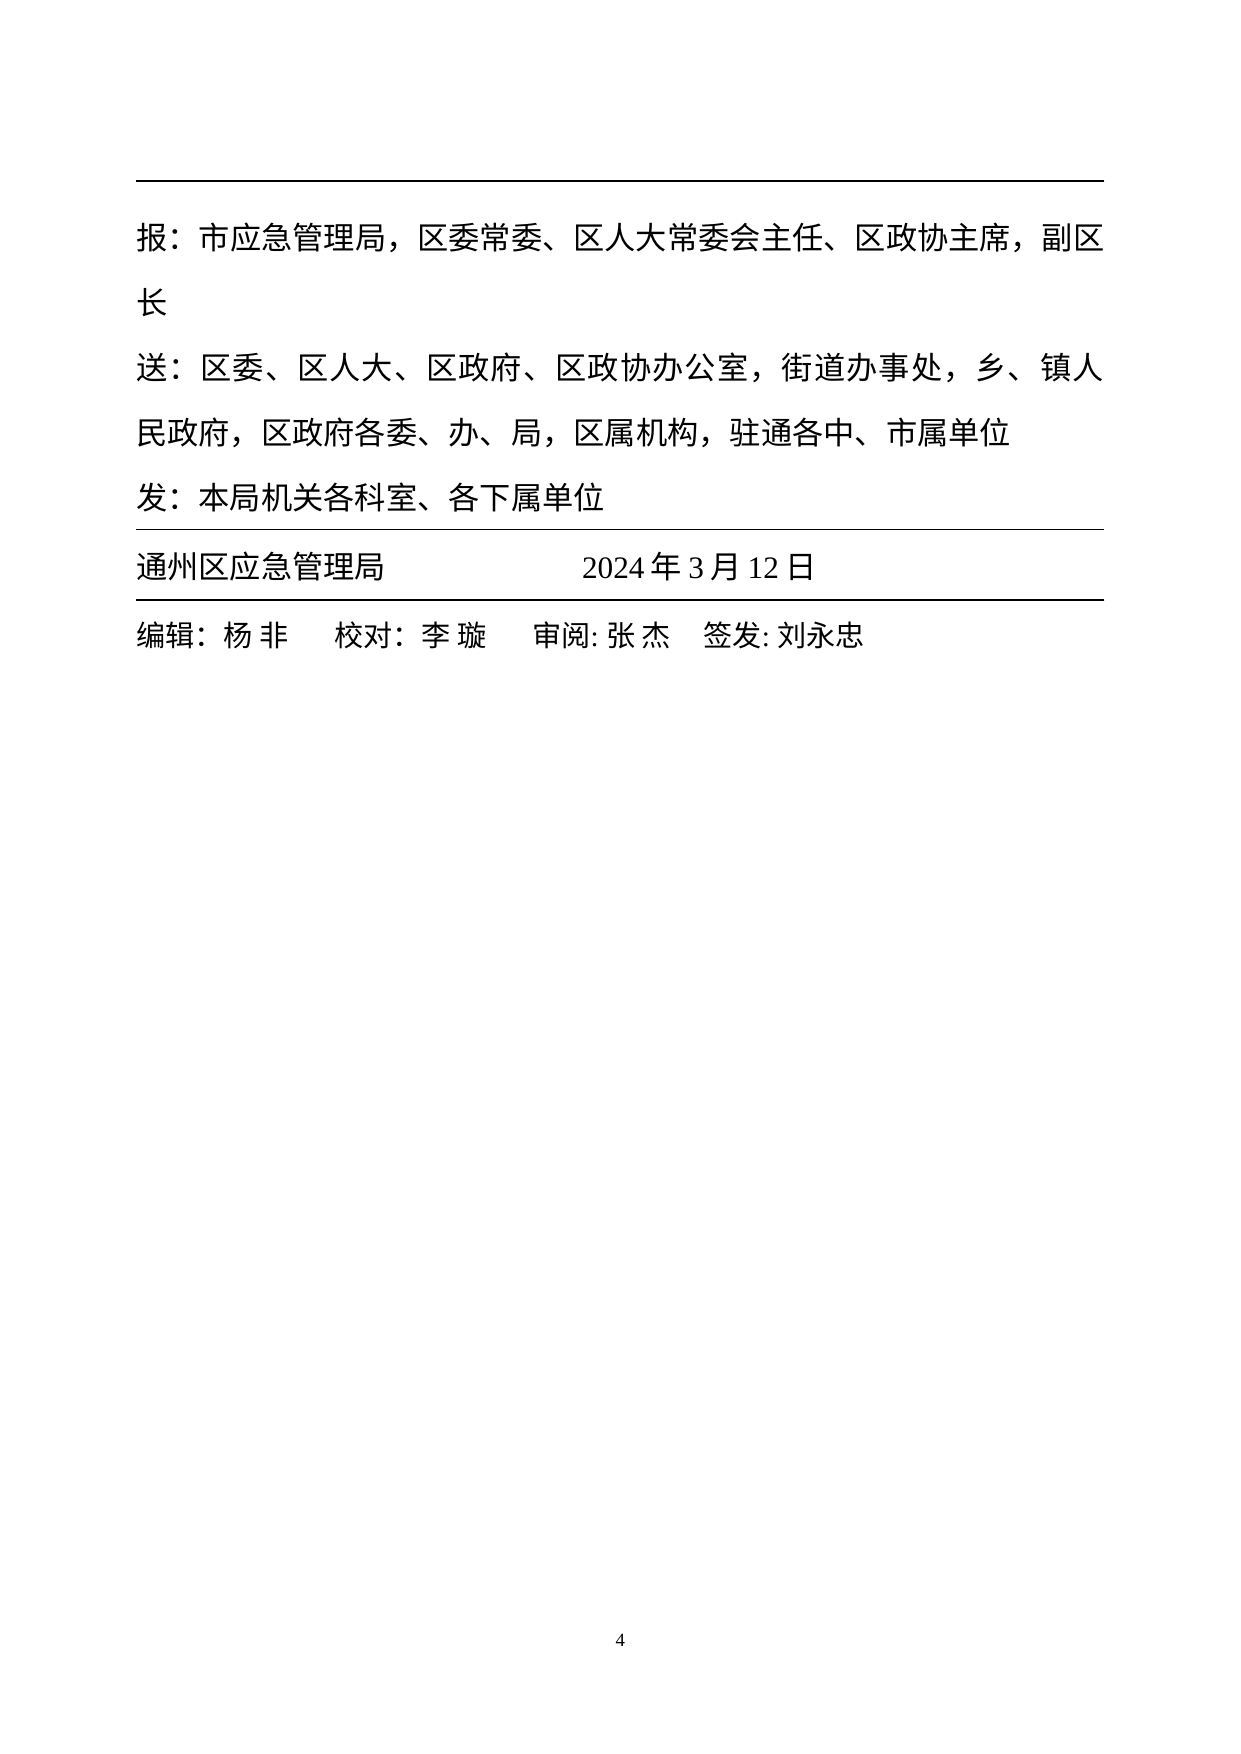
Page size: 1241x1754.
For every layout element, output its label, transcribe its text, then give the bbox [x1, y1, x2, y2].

text 送：区委、区人大、区政府、区政协办公室，街道办事处，乡、镇人民政府，区政府各委、办、局，区属机构，驻通各中、市属单位 [136, 333, 1104, 463]
text 通州区应急管理局 2024年3月12日 [136, 530, 1104, 599]
text 报：市应急管理局，区委常委、区人大常委会主任、区政协主席，副区长 [136, 203, 1104, 333]
text 发：本局机关各科室、各下属单位 [136, 463, 1104, 528]
text 编辑：杨 非 校对：李 璇 审阅: 张 杰 签发: 刘永忠 [136, 601, 1104, 666]
